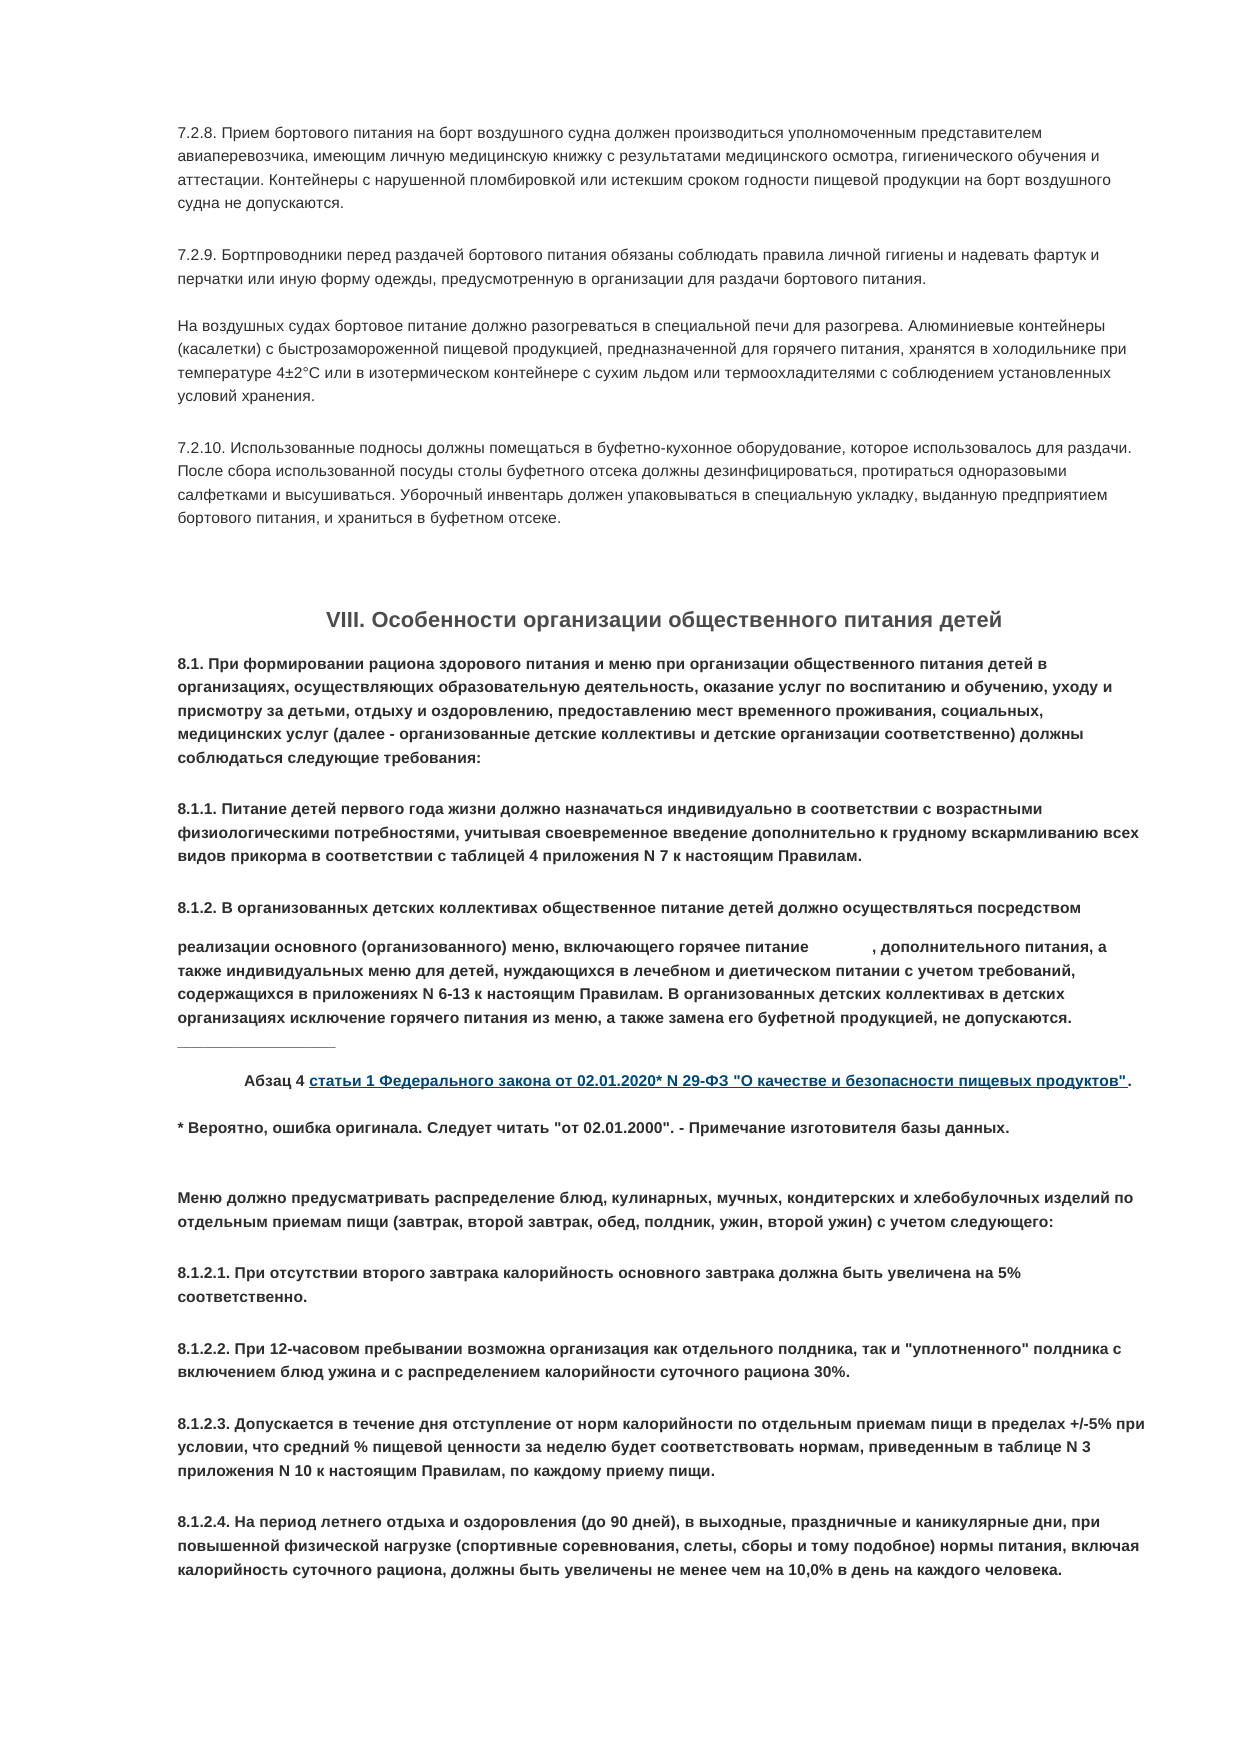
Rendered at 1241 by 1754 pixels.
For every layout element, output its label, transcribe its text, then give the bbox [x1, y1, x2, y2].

text 8.1.2.2. При 12-часовом пребывании возможна организация как отдельного полдника, так и "уплотненного" полдника с включением блюд ужина и с распределением калорийности суточного рациона 30%. [177, 1334, 1152, 1409]
text 8.1.2.3. Допускается в течение дня отступление от норм калорийности по отдельным приемам пищи в пределах +/-5% при условии, что средний % пищевой ценности за неделю будет соответствовать нормам, приведенным в таблице N 3 приложения N 10 к настоящим Правилам, по каждому приему пищи. [177, 1409, 1152, 1508]
text 8.1. При формировании рациона здорового питания и меню при организации общественного питания детей в организациях, осуществляющих образовательную деятельность, оказание услуг по воспитанию и обучению, уходу и присмотру за детьми, отдыху и оздоровлению, предоставлению мест временного проживания, социальных, медицинских услуг (далее - организованные детские коллективы и детские организации соответственно) должны соблюдаться следующие требования: [177, 649, 1152, 794]
text 7.2.10. Использованные подносы должны помещаться в буфетно-кухонное оборудование, которое использовалось для раздачи. После сбора использованной посуды столы буфетного отсека должны дезинфицироваться, протираться одноразовыми салфетками и высушиваться. Уборочный инвентарь должен упаковываться в специальную укладку, выданную предприятием бортового питания, и храниться в буфетном отсеке. [177, 433, 1152, 579]
text VIII. Особенности организации общественного питания детей [177, 607, 1152, 632]
text 7.2.9. Бортпроводники перед раздачей бортового питания обязаны соблюдать правила личной гигиены и надевать фартук и перчатки или иную форму одежды, предусмотренную в организации для раздачи бортового питания. На воздушных судах бортовое питание должно разогреваться в специальной печи для разогрева. Алюминиевые контейнеры (касалетки) с быстрозамороженной пищевой продукцией, предназначенной для горячего питания, хранятся в холодильнике при температуре 4±2°С или в изотермическом контейнере с сухим льдом или термоохладителями с соблюдением установленных условий хранения. [177, 240, 1152, 433]
text 7.2.8. Прием бортового питания на борт воздушного судна должен производиться уполномоченным представителем авиаперевозчика, имеющим личную медицинскую книжку с результатами медицинского осмотра, гигиенического обучения и аттестации. Контейнеры с нарушенной пломбировкой или истекшим сроком годности пищевой продукции на борт воздушного судна не допускаются. [177, 118, 1152, 240]
text 8.1.2. В организованных детских коллективах общественное питание детей должно осуществляться посредством реализации основного (организованного) меню, включающего горячее питание, дополнительного питания, а также индивидуальных меню для детей, нуждающихся в лечебном и диетическом питании с учетом требований, содержащихся в приложениях N 6-13 к настоящим Правилам. В организованных детских коллективах в детских организациях исключение горячего питания из меню, а также замена его буфетной продукцией, не допускаются. __________________ Абзац 4 статьи 1 Федерального закона от 02.01.2020* N 29-ФЗ "О качестве и безопасности пищевых продуктов". * Вероятно, ошибка оригинала. Следует читать "от 02.01.2000". - Примечание изготовителя базы данных. Меню должно предусматривать распределение блюд, кулинарных, мучных, кондитерских и хлебобулочных изделий по отдельным приемам пищи (завтрак, второй завтрак, обед, полдник, ужин, второй ужин) с учетом следующего: [177, 893, 1152, 1259]
text 8.1.1. Питание детей первого года жизни должно назначаться индивидуально в соответствии с возрастными физиологическими потребностями, учитывая своевременное введение дополнительно к грудному вскармливанию всех видов прикорма в соответствии с таблицей 4 приложения N 7 к настоящим Правилам. [177, 794, 1152, 893]
text 8.1.2.1. При отсутствии второго завтрака калорийность основного завтрака должна быть увеличена на 5% соответственно. [177, 1259, 1152, 1334]
text 8.1.2.4. На период летнего отдыха и оздоровления (до 90 дней), в выходные, праздничные и каникулярные дни, при повышенной физической нагрузке (спортивные соревнования, слеты, сборы и тому подобное) нормы питания, включая калорийность суточного рациона, должны быть увеличены не менее чем на 10,0% в день на каждого человека. [177, 1508, 1152, 1606]
